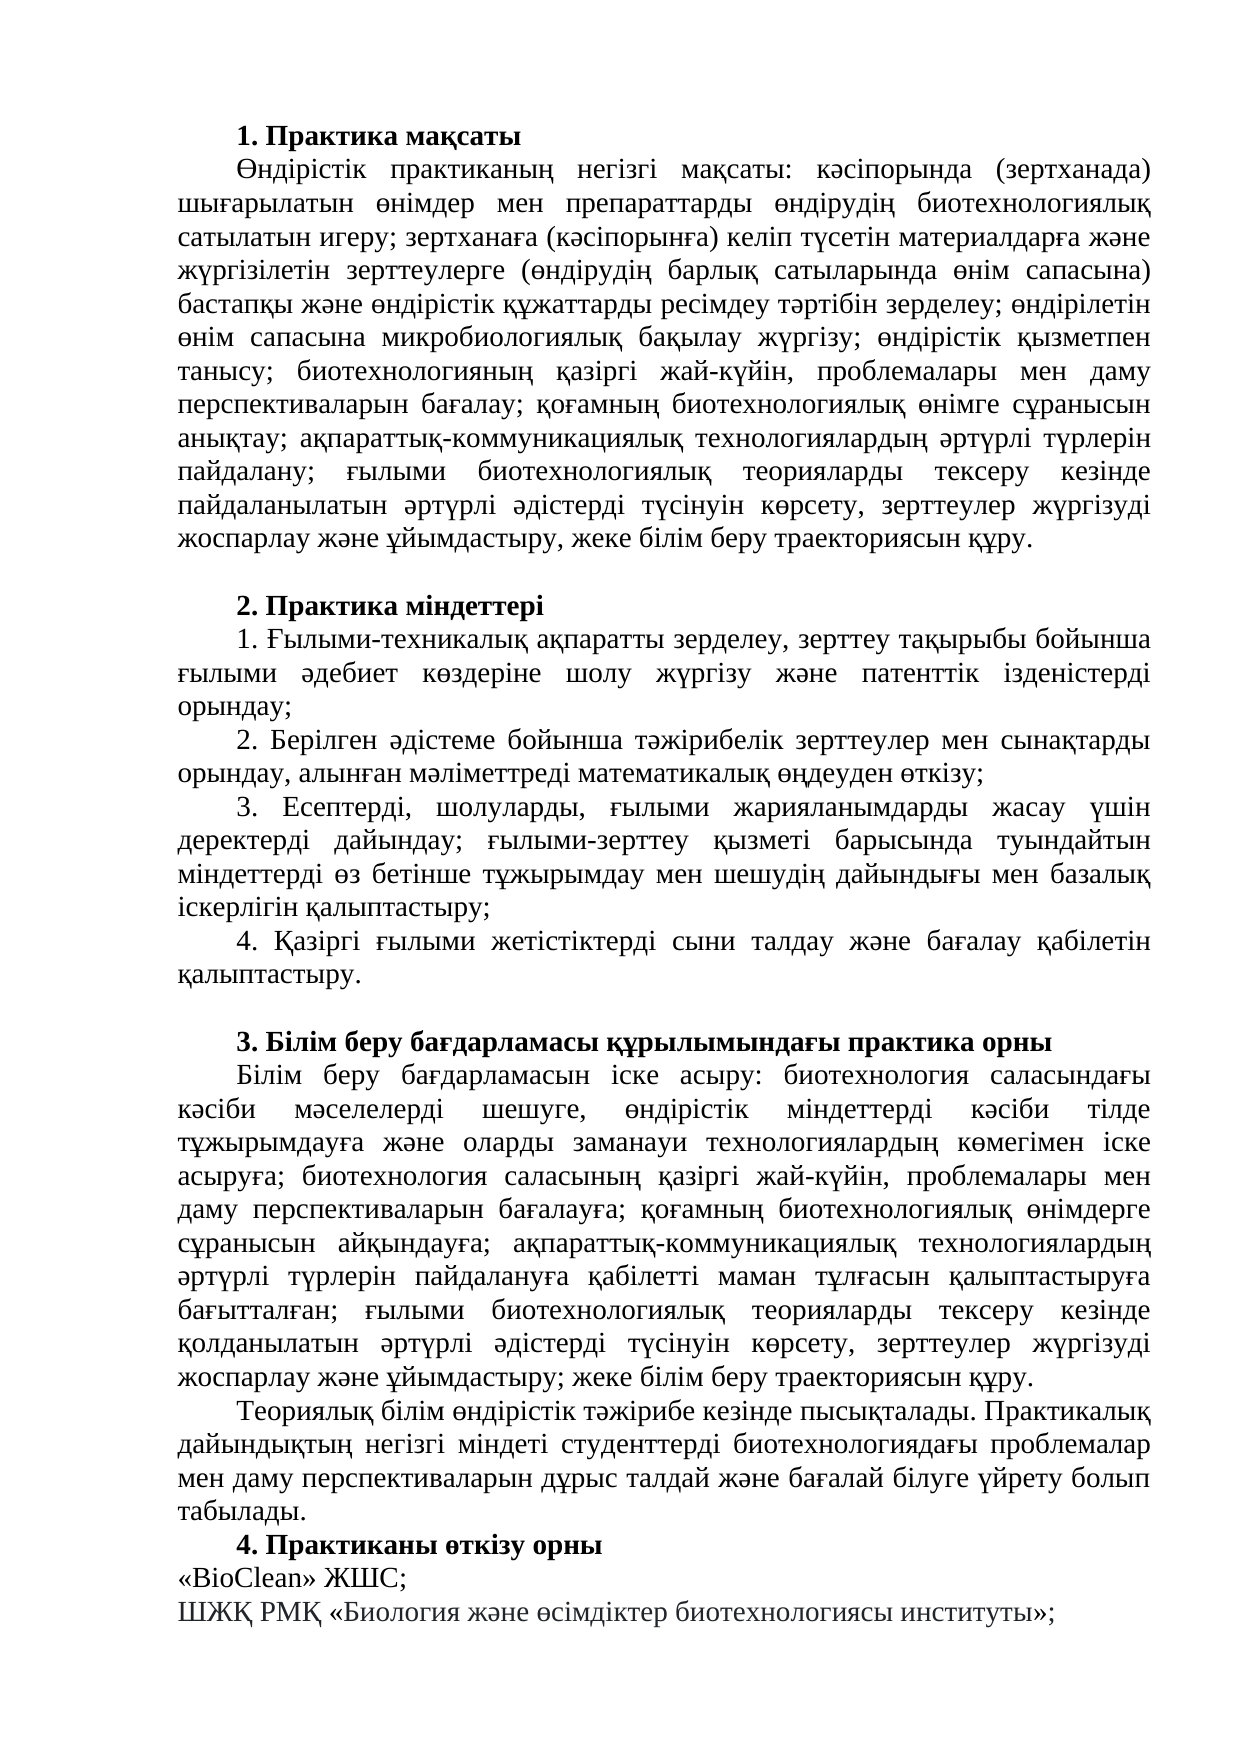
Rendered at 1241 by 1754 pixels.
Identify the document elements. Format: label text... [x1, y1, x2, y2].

text «BioClean» ЖШС; [177, 1560, 1152, 1594]
text 2. Берілген әдістеме бойынша тәжірибелік зерттеулер мен сынақтарды орындау, алынған мәліметтреді математикалық өңдеуден өткізу; [177, 722, 1152, 789]
text 3. Есептерді, шолуларды, ғылыми жарияланымдарды жасау үшін деректерді дайындау; ғылыми-зерттеу қызметі барысында туындайтын міндеттерді өз бетінше тұжырымдау мен шешудің дайындығы мен базалық іскерлігін қалыптастыру; [177, 789, 1152, 923]
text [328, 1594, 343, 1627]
text 2. Практика міндеттері [177, 588, 1152, 621]
text Теориялық білім өндірістік тәжірибе кезінде пысықталады. Практикалық дайындықтың негізгі міндеті студенттерді биотехнологиядағы проблемалар мен даму перспективаларын дұрыс талдай және бағалай білуге үйрету болып табылады. [177, 1393, 1152, 1527]
text 3. Білім беру бағдарламасы құрылымындағы практика орны [177, 1024, 1152, 1057]
list Өндірістік практиканың негізгі мақсаты: кәсіпорында (зертханада) шығарылатын өнімдер мен препараттарды өндірудің биотехнологиялық сатылатын игеру; зертханаға (кәсіпорынға) келіп түсетін материалдарға және жүргізілетін зерттеулерге (өндірудің барлық сатыларында өнім сапасына) бастапқы және өндірістік құжаттарды ресімдеу тәртібін зерделеу; өндірілетін өнім сапасына микробиологиялық бақылау жүргізу; өндірістік қызметпен танысу; биотехнологияның қазіргі жай-күйін, проблемалары мен даму перспективаларын бағалау; қоғамның биотехнологиялық өнімге сұранысын анықтау; ақпараттық-коммуникациялық технологиялардың әртүрлі түрлерін пайдалану; ғылыми биотехнологиялық теорияларды тексеру кезінде пайдаланылатын әртүрлі әдістерді түсінуін көрсету, зерттеулер жүргізуді жоспарлау және ұйымдастыру, жеке білім беру траекториясын құру. [177, 152, 1152, 554]
text Білім беру бағдарламасын іске асыру: биотехнология саласындағы кәсіби мәселелерді шешуге, өндірістік міндеттерді кәсіби тілде тұжырымдауға және оларды заманауи технологиялардың көмегімен іске асыруға; биотехнология саласының қазіргі жай-күйін, проблемалары мен даму перспективаларын бағалауға; қоғамның биотехнологиялық өнімдерге сұранысын айқындауға; ақпараттық-коммуникациялық технологиялардың әртүрлі түрлерін пайдалануға қабілетті маман тұлғасын қалыптастыруға бағытталған; ғылыми биотехнологиялық теорияларды тексеру кезінде қолданылатын әртүрлі әдістерді түсінуін көрсету, зерттеулер жүргізуді жоспарлау және ұйымдастыру; жеке білім беру траекториясын құру. [177, 1057, 1152, 1393]
text 4. Қазіргі ғылыми жетістіктерді сыни талдау және бағалау қабілетін қалыптастыру. [177, 923, 1152, 990]
text ШЖҚ РМҚ «Биология және өсімдіктер биотехнологиясы институты»; [1033, 1594, 1152, 1627]
text 1. Практика мақсаты [177, 118, 1152, 152]
text 4. Практиканы өткізу орны [177, 1527, 1152, 1560]
text 1. Ғылыми-техникалық ақпаратты зерделеу, зерттеу тақырыбы бойынша ғылыми әдебиет көздеріне шолу жүргізу және патенттік ізденістерді орындау; [177, 621, 1152, 722]
